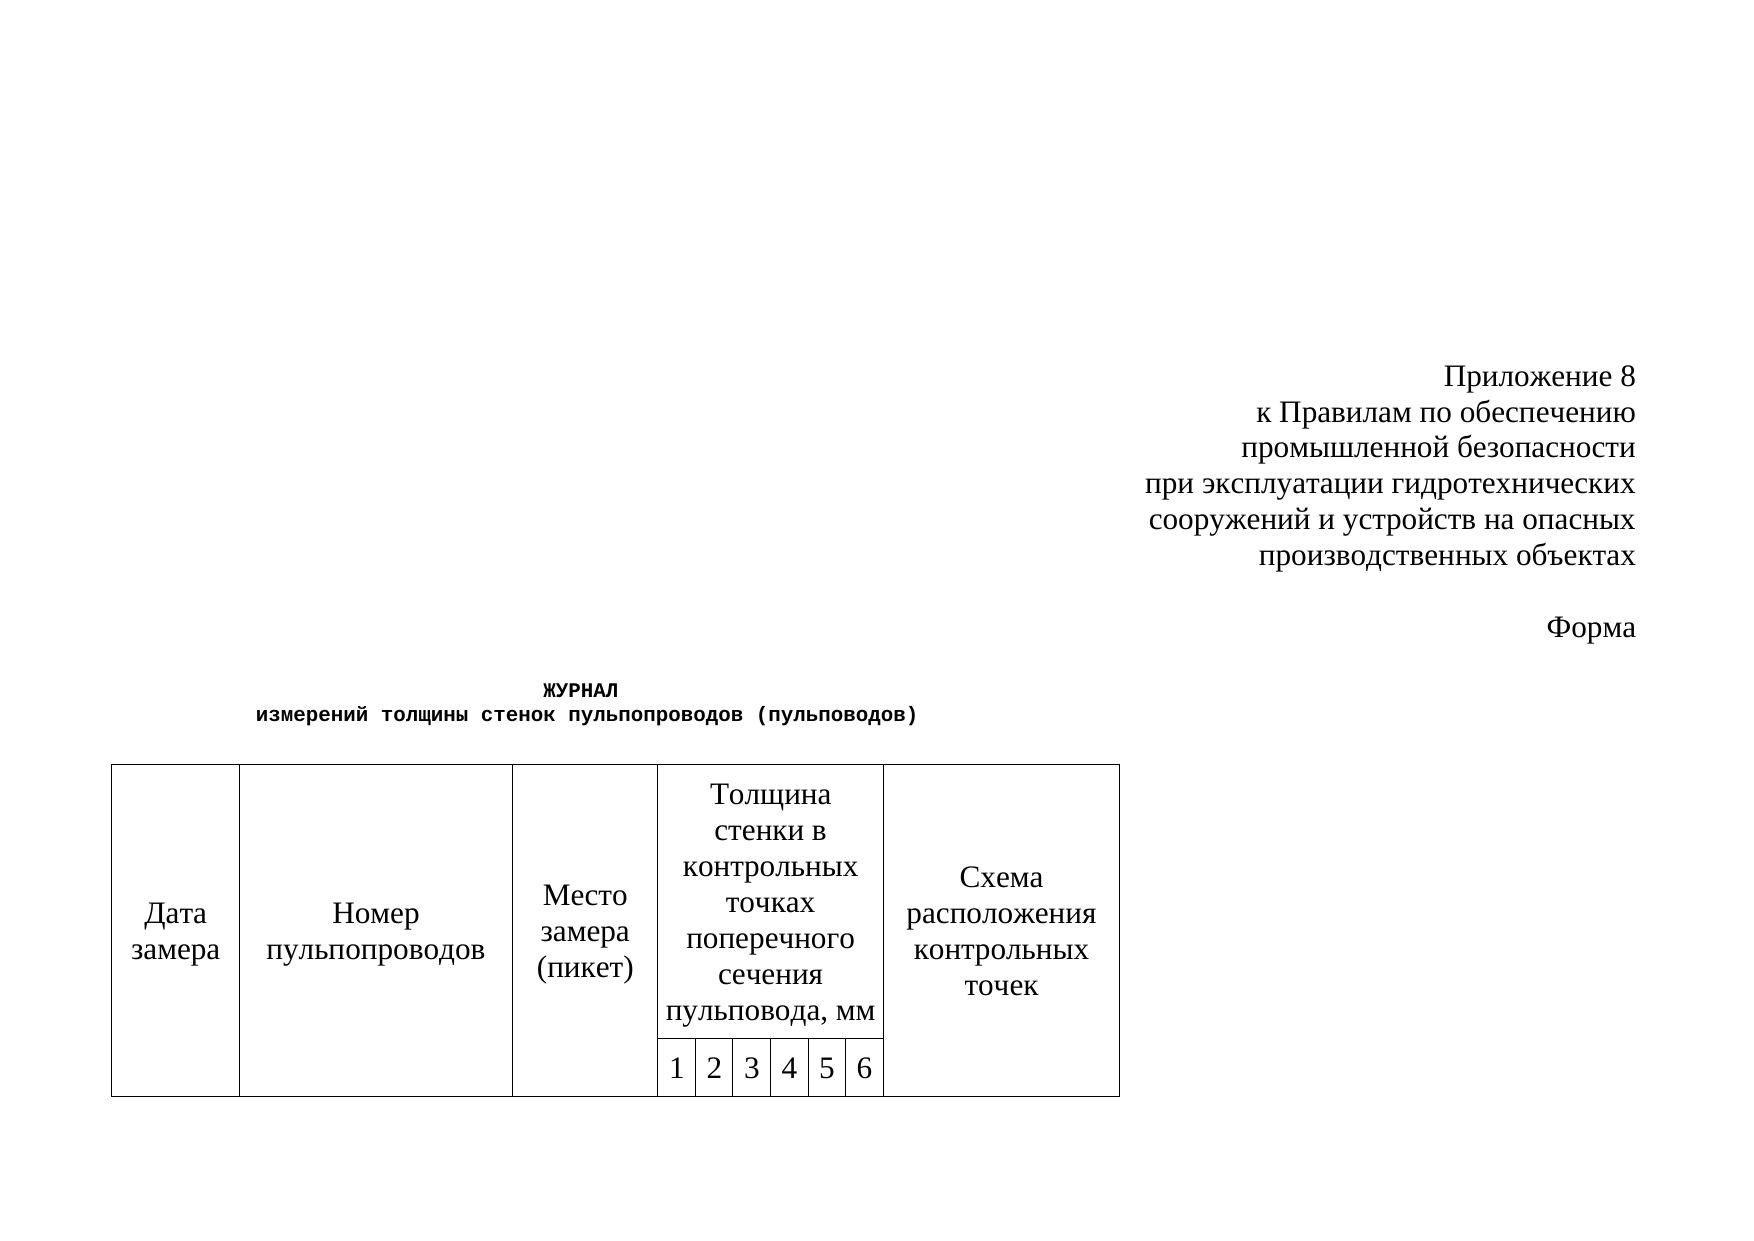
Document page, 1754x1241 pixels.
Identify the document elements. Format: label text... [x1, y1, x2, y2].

text промышленной безопасности [118, 429, 1636, 465]
table_header Дата замера [112, 765, 239, 1096]
table_cell 2 [696, 1039, 732, 1096]
text Форма [118, 608, 1636, 644]
text к Правилам по обеспечению [118, 393, 1636, 429]
text при эксплуатации гидротехнических [118, 465, 1636, 501]
table_cell 1 [658, 1039, 695, 1096]
table_cell 4 [771, 1039, 808, 1096]
text ЖУРНАЛ [118, 680, 1636, 704]
table_header Схема расположения контрольных точек [884, 765, 1119, 1096]
table_header Толщина стенки в контрольных точках поперечного сечения пульповода, мм [658, 765, 883, 1037]
text измерений толщины стенок пульпопроводов (пульповодов) [118, 704, 1636, 728]
table_cell 3 [733, 1039, 770, 1096]
table_cell 5 [809, 1039, 845, 1096]
table_cell 6 [846, 1039, 883, 1096]
text Приложение 8 [118, 357, 1636, 393]
text сооружений и устройств на опасных [118, 501, 1636, 537]
table_header Номер пульпопроводов [240, 765, 512, 1096]
text производственных объектах [118, 537, 1636, 572]
table_header Место замера (пикет) [513, 765, 657, 1096]
